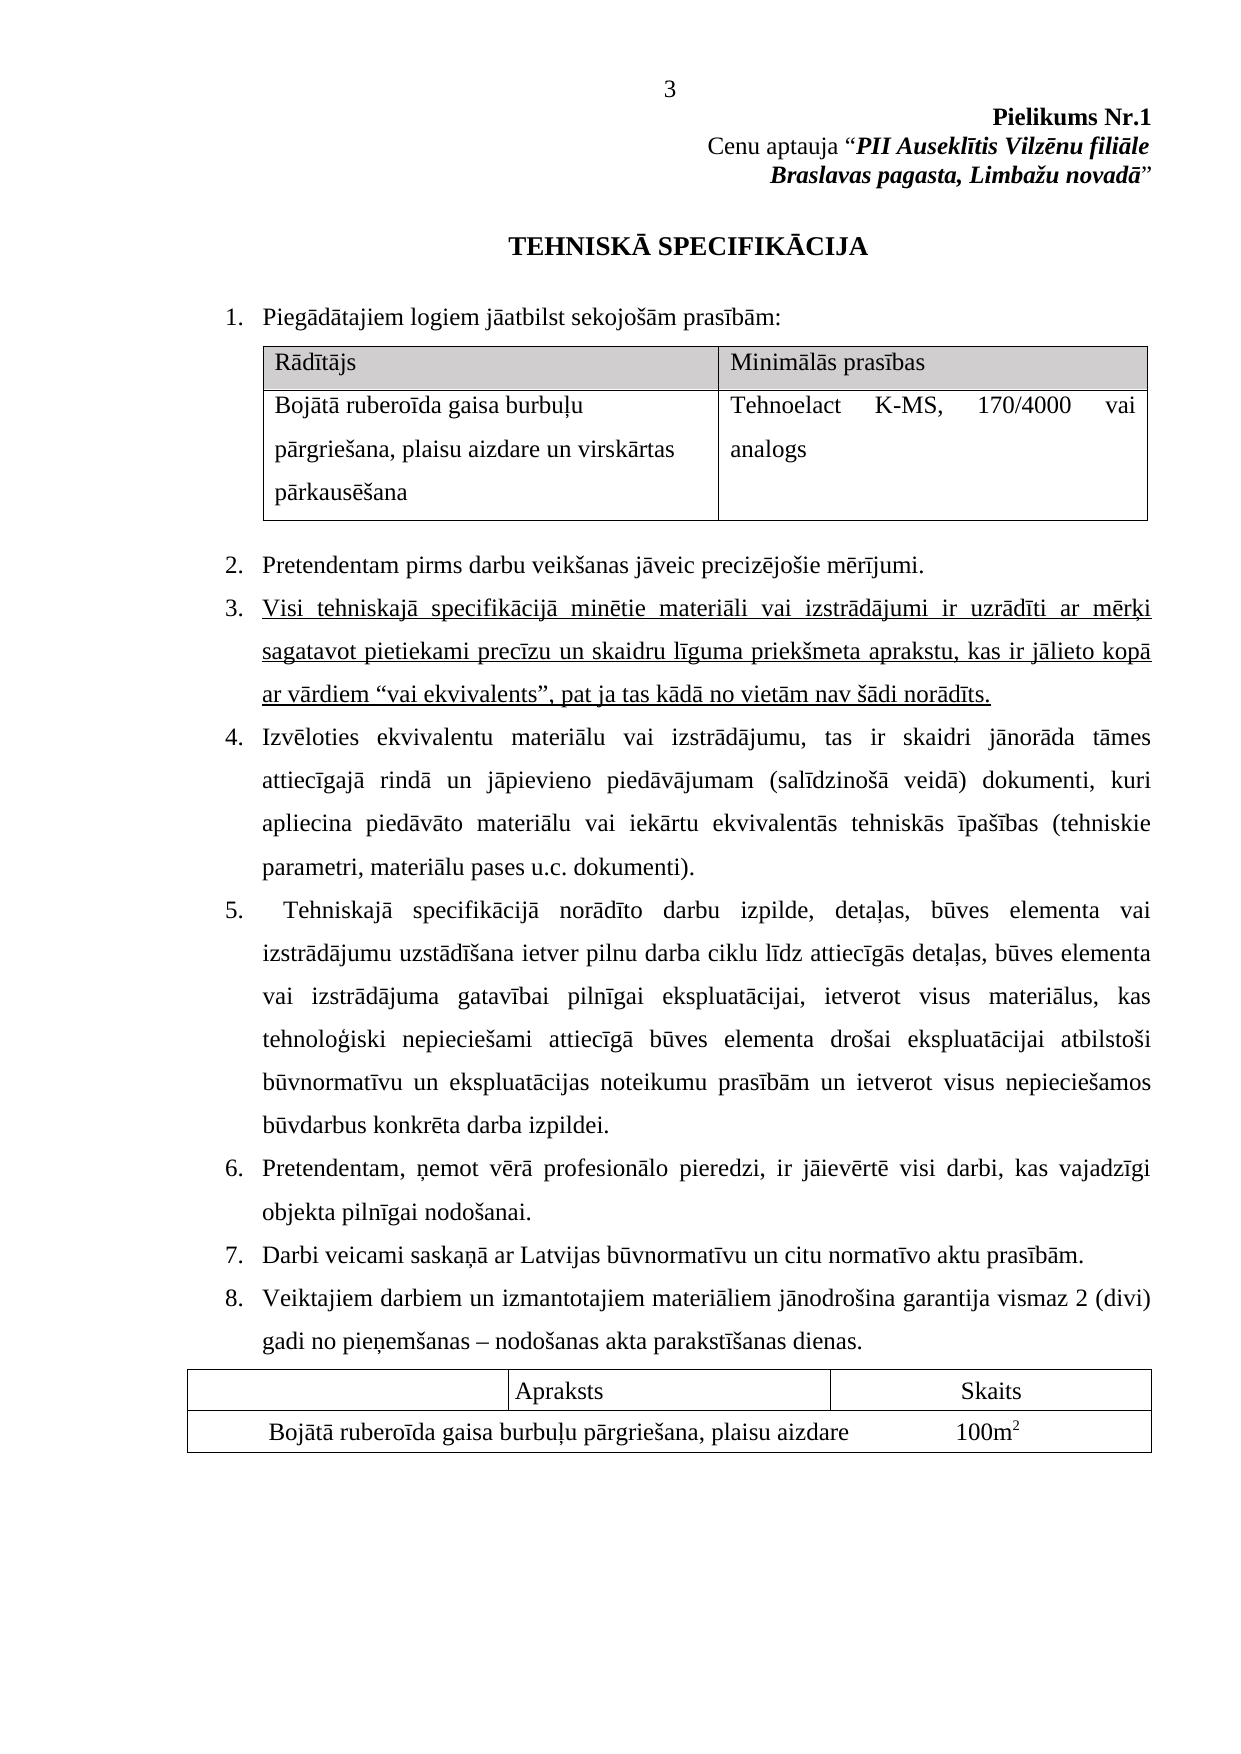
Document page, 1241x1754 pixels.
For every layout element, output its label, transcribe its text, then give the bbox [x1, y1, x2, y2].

list Izvēloties ekvivalentu materiālu vai izstrādājumu, tas ir skaidri jānorāda tāmes attiecīgajā rindā un jāpievieno piedāvājumam (salīdzinošā veidā) dokumenti, kuri apliecina piedāvāto materiālu vai iekārtu ekvivalentās tehniskās īpašības (tehniskie parametri, materiālu pases u.c. dokumenti). [225, 722, 1152, 880]
table_header Apraksts [509, 1370, 830, 1410]
table_cell Tehnoelact K-MS, 170/4000 vai analogs [719, 391, 1147, 520]
list Tehniskajā specifikācijā norādīto darbu izpilde, detaļas, būves elementa vai izstrādājumu uzstādīšana ietver pilnu darba ciklu līdz attiecīgās detaļas, būves elementa vai izstrādājuma gatavībai pilnīgai ekspluatācijai, ietverot visus materiālus, kas tehnoloģiski nepieciešami attiecīgā būves elementa drošai ekspluatācijai atbilstoši būvnormatīvu un ekspluatācijas noteikumu prasībām un ietverot visus nepieciešamos būvdarbus konkrēta darba izpildei. [225, 895, 1152, 1139]
list Darbi veicami saskaņā ar Latvijas būvnormatīvu un citu normatīvo aktu prasībām. [225, 1240, 1152, 1268]
text Pielikums Nr.1 [187, 102, 1152, 131]
table_header Minimālās prasības [719, 347, 1147, 389]
table_header Skaits [831, 1370, 1151, 1410]
list Piegādātajiem logiem jāatbilst sekojošām prasībām: [225, 302, 1152, 331]
table_cell Bojātā ruberoīda gaisa burbuļu pārgriešana, plaisu aizdare un virskārtas pārkausēšana [264, 391, 718, 520]
list Veiktajiem darbiem un izmantotajiem materiāliem jānodrošina garantija vismaz 2 (divi) gadi no pieņemšanas – nodošanas akta parakstīšanas dienas. [225, 1283, 1152, 1355]
table_header Rādītājs [264, 347, 718, 389]
text Braslavas pagasta, Limbažu novadā” [187, 160, 1152, 189]
text TEHNISKĀ SPECIFIKĀCIJA [225, 230, 1152, 261]
list Visi tehniskajā specifikācijā minētie materiāli vai izstrādājumi ir uzrādīti ar mērķi sagatavot pietiekami precīzu un skaidru līguma priekšmeta aprakstu, kas ir jālieto kopā ar vārdiem “vai ekvivalents”, pat ja tas kādā no vietām nav šādi norādīts. [225, 593, 1152, 708]
text Cenu aptauja “PII Auseklītis Vilzēnu filiāle [187, 131, 1152, 160]
table_header [188, 1370, 508, 1410]
list Pretendentam, ņemot vērā profesionālo pieredzi, ir jāievērtē visi darbi, kas vajadzīgi objekta pilnīgai nodošanai. [225, 1153, 1152, 1225]
list Pretendentam pirms darbu veikšanas jāveic precizējošie mērījumi. [225, 550, 1152, 578]
table_cell Bojātā ruberoīda gaisa burbuļu pārgriešana, plaisu aizdare 100m2 [188, 1411, 1151, 1452]
